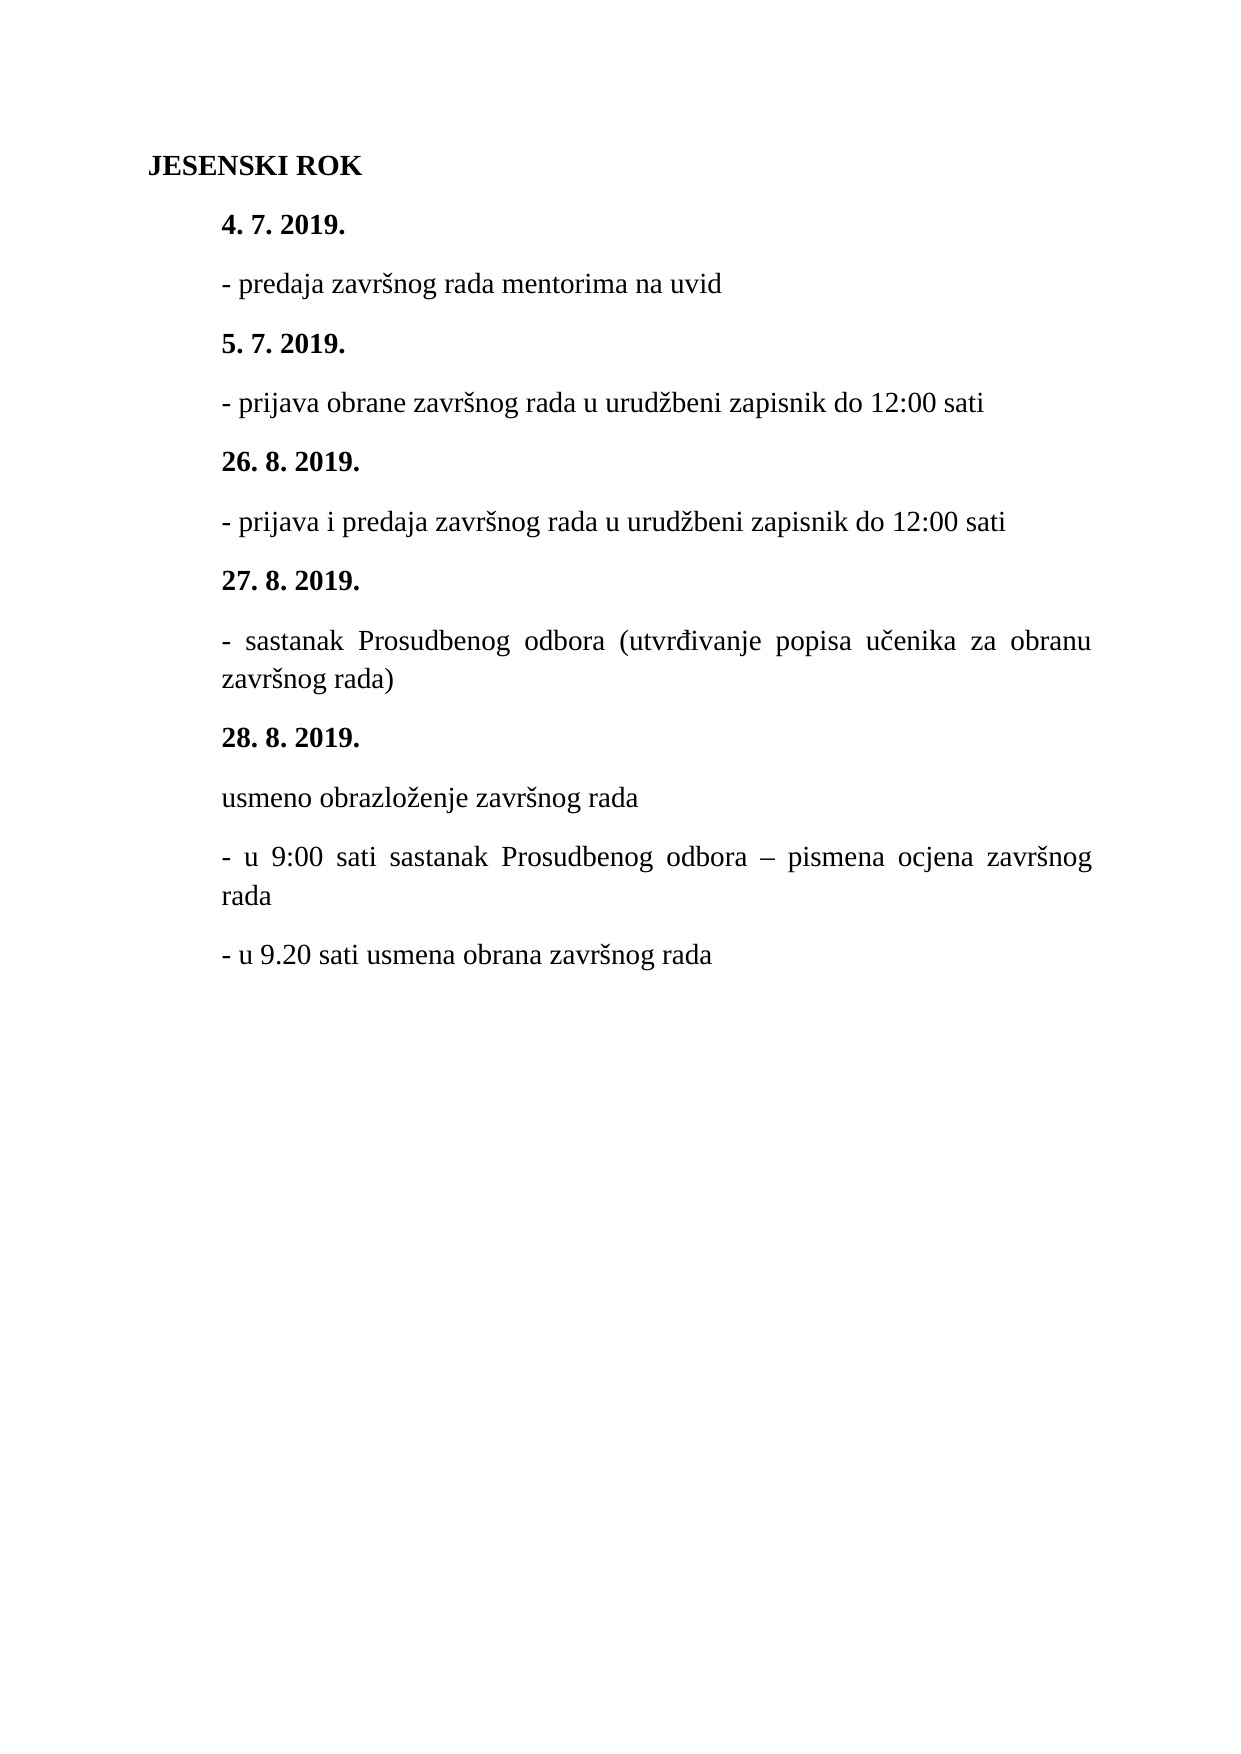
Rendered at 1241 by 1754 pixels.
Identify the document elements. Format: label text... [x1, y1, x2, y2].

text - prijava obrane završnog rada u urudžbeni zapisnik do 12:00 sati [221, 385, 1093, 419]
text - u 9:00 sati sastanak Prosudbenog odbora – pismena ocjena završnog rada [221, 839, 1093, 911]
text 26. 8. 2019. [221, 444, 1093, 478]
text - prijava i predaja završnog rada u urudžbeni zapisnik do 12:00 sati [221, 504, 1093, 537]
text 5. 7. 2019. [221, 326, 1093, 359]
text 27. 8. 2019. [221, 563, 1093, 597]
text - u 9.20 sati usmena obrana završnog rada [221, 937, 1093, 971]
text - predaja završnog rada mentorima na uvid [221, 266, 1093, 300]
text 4. 7. 2019. [221, 207, 1093, 241]
text JESENSKI ROK [148, 148, 1093, 181]
text usmeno obrazloženje završnog rada [221, 780, 1093, 813]
text 28. 8. 2019. [221, 721, 1093, 754]
text - sastanak Prosudbenog odbora (utvrđivanje popisa učenika za obranu završnog rada) [221, 623, 1093, 695]
